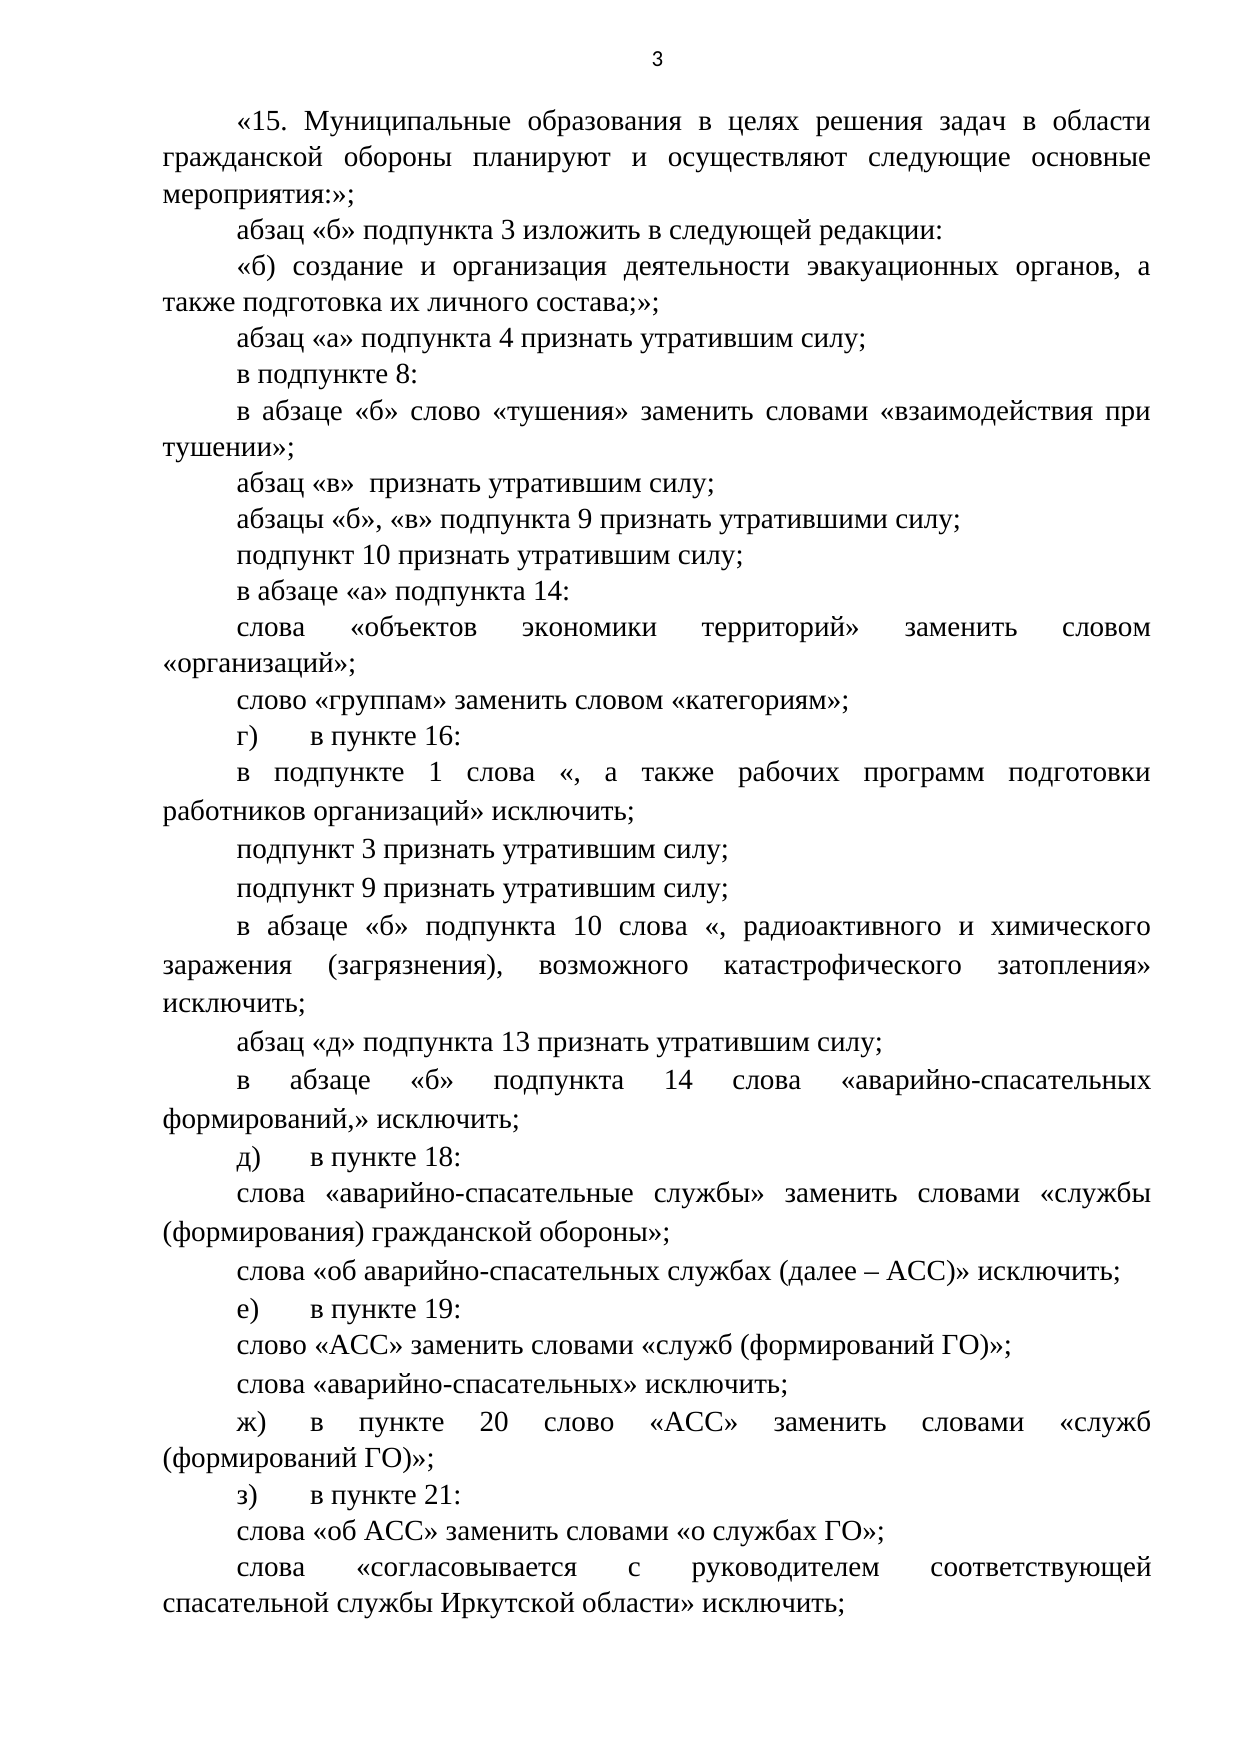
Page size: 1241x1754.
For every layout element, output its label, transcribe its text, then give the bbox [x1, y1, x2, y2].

list в абзаце «а» подпункта 14: [162, 573, 1152, 607]
text абзац «д» подпункта 13 признать утратившим силу; [162, 1024, 1152, 1057]
list слова «об АСС» заменить словами «о службах ГО»; [236, 1513, 1152, 1546]
text слова «аварийно-спасательных» исключить; [162, 1366, 1152, 1399]
list слово «группам» заменить словом «категориям»; [162, 682, 1152, 715]
list слова «объектов экономики территорий» заменить словом «организаций»; [162, 609, 1152, 679]
list в пункте 19: [162, 1291, 1152, 1325]
list в абзаце «б» слово «тушения» заменить словами «взаимодействия при тушении»; [162, 393, 1152, 462]
text в абзаце «б» подпункта 14 слова «аварийно-спасательных формирований,» исключить; [162, 1062, 1152, 1134]
list в пункте 21: [162, 1477, 1152, 1510]
text слова «аварийно-спасательные службы» заменить словами «службы (формирования) гражданской обороны»; [162, 1176, 1152, 1248]
list в пункте 18: [162, 1139, 1152, 1173]
list подпункт 10 признать утратившим силу; [162, 537, 1152, 571]
text слова «об аварийно-спасательных службах (далее – АСС)» исключить; [162, 1253, 1152, 1286]
list абзац «в» признать утратившим силу; [162, 465, 1152, 498]
list «б) создание и организация деятельности эвакуационных органов, а также подготовка их личного состава;»; [162, 248, 1152, 318]
list абзацы «б», «в» подпункта 9 признать утратившими силу; [162, 501, 1152, 534]
text слово «АСС» заменить словами «служб (формирований ГО)»; [162, 1327, 1152, 1361]
list абзац «б» подпункта 3 изложить в следующей редакции: [162, 212, 1152, 245]
list в пункте 20 слово «АСС» заменить словами «служб (формирований ГО)»; [162, 1404, 1152, 1474]
list в подпункте 8: [162, 356, 1152, 390]
text в абзаце «б» подпункта 10 слова «, радиоактивного и химического заражения (загрязнения), возможного катастрофического затопления» исключить; [162, 908, 1152, 1019]
list в пункте 16: [162, 718, 1152, 751]
text подпункт 3 признать утратившим силу; [162, 831, 1152, 865]
list слова «согласовывается с руководителем соответствующей спасательной службы Иркутской области» исключить; [162, 1549, 1152, 1619]
list абзац «а» подпункта 4 признать утратившим силу; [162, 320, 1152, 354]
list «15. Муниципальные образования в целях решения задач в области гражданской обороны планируют и осуществляют следующие основные мероприятия:»; [162, 103, 1152, 209]
text в подпункте 1 слова «, а также рабочих программ подготовки работников организаций» исключить; [162, 754, 1152, 826]
text подпункт 9 признать утратившим силу; [162, 870, 1152, 903]
